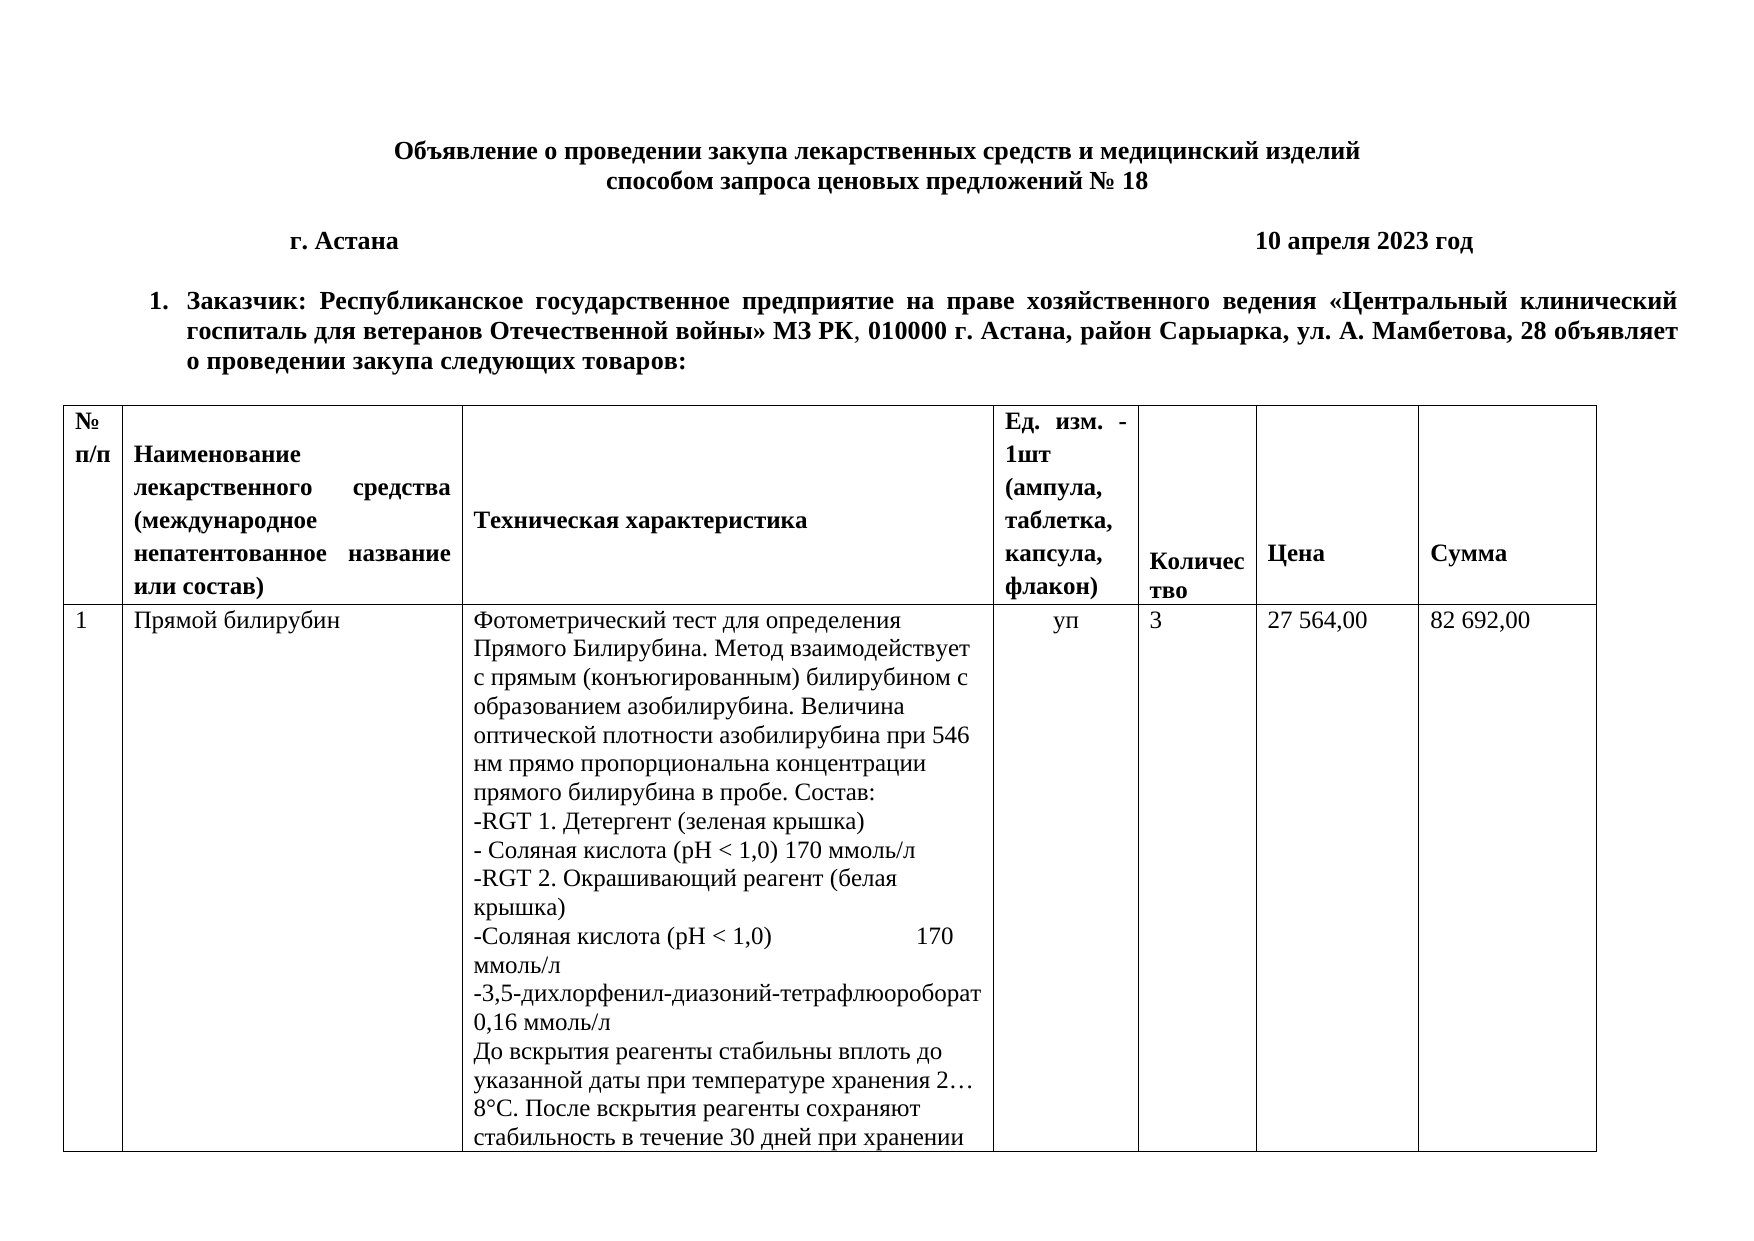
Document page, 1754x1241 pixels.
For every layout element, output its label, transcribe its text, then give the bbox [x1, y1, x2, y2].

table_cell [463, 605, 993, 1151]
subtitle способом запроса ценовых предложений № 18 [75, 165, 1679, 195]
table_cell 3 [1139, 605, 1256, 1151]
table_header Сумма [1419, 406, 1596, 604]
subtitle г. Астана 10 апреля 2023 год [75, 225, 1679, 255]
table_header Наименование лекарственного средства (международное непатентованное название или состав) [123, 406, 462, 604]
table_cell 27 564,00 [1257, 605, 1418, 1151]
list Заказчик: Республиканское государственное предприятие на праве хозяйственного ведения «Центральный клинический госпиталь для ветеранов Отечественной войны» МЗ РК, 010000 г. Астана, район Сарыарка, ул. А. Мамбетова, 28 объявляет о проведении закупа следующих товаров: [149, 285, 1679, 375]
table_cell 82 692,00 [1419, 605, 1596, 1151]
table_header Цена [1257, 406, 1418, 604]
table_cell уп [994, 605, 1138, 1151]
table_cell Прямой билирубин [123, 605, 462, 1151]
table_header Количество [1139, 406, 1256, 604]
table_header Техническая характеристика [463, 406, 993, 604]
table_header Ед. изм. -1шт (ампула, таблетка, капсула, флакон) [994, 406, 1138, 604]
table_header №п/п [64, 406, 122, 604]
table_cell 1 [64, 605, 122, 1151]
subtitle Объявление о проведении закупа лекарственных средств и медицинский изделий [75, 135, 1679, 165]
